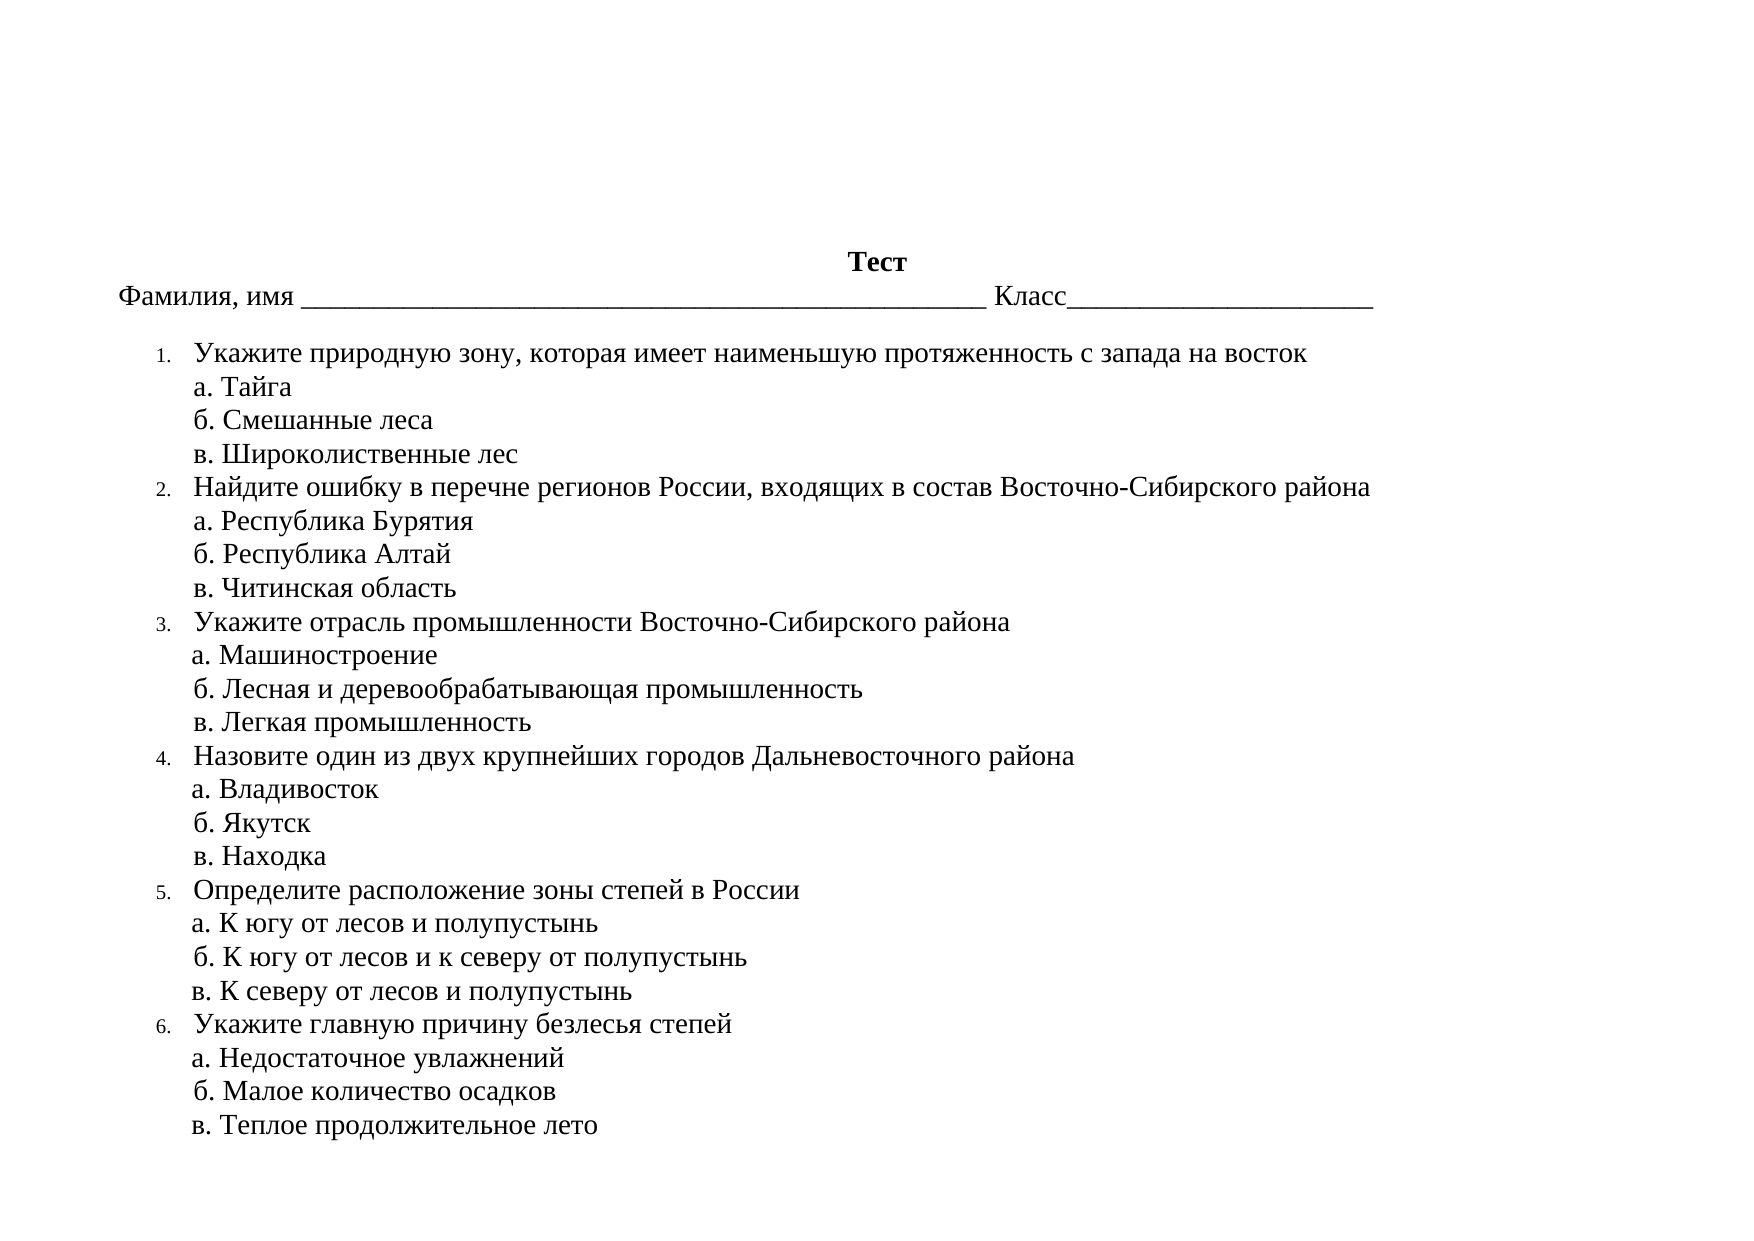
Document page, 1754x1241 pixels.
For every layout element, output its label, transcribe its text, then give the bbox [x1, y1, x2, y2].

text б. К югу от лесов и к северу от полупустынь [193, 939, 1636, 973]
text в. Находка [193, 838, 1636, 872]
text а. Тайга [193, 369, 1636, 402]
text в. Читинская область [193, 570, 1636, 604]
list Назовите один из двух крупнейших городов Дальневосточного района [156, 738, 1636, 771]
text а. Республика Бурятия [193, 503, 1636, 537]
list Укажите отрасль промышленности Восточно-Сибирского района [156, 604, 1636, 637]
text а. К югу от лесов и полупустынь [118, 906, 1636, 939]
text а. Недостаточное увлажнений [118, 1040, 1636, 1073]
text а. Владивосток [118, 771, 1636, 805]
text б. Смешанные леса [193, 402, 1636, 436]
text в. Теплое продолжительное лето [118, 1107, 1636, 1140]
text а. Машиностроение [118, 637, 1636, 671]
text в. К северу от лесов и полупустынь [118, 973, 1636, 1006]
list Определите расположение зоны степей в России [156, 872, 1636, 906]
text Фамилия, имя _______________________________________________ Класс_____________________ [118, 278, 1636, 311]
text б. Республика Алтай [193, 537, 1636, 570]
text в. Легкая промышленность [193, 704, 1636, 738]
text б. Малое количество осадков [193, 1073, 1636, 1107]
text б. Якутск [193, 805, 1636, 838]
list Укажите природную зону, которая имеет наименьшую протяженность с запада на восток [156, 335, 1636, 369]
text б. Лесная и деревообрабатывающая промышленность [193, 671, 1636, 704]
text в. Широколиственные лес [193, 436, 1636, 469]
list Найдите ошибку в перечне регионов России, входящих в состав Восточно-Сибирского района [156, 469, 1636, 503]
text Тест [118, 244, 1636, 278]
list Укажите главную причину безлесья степей [156, 1006, 1636, 1040]
